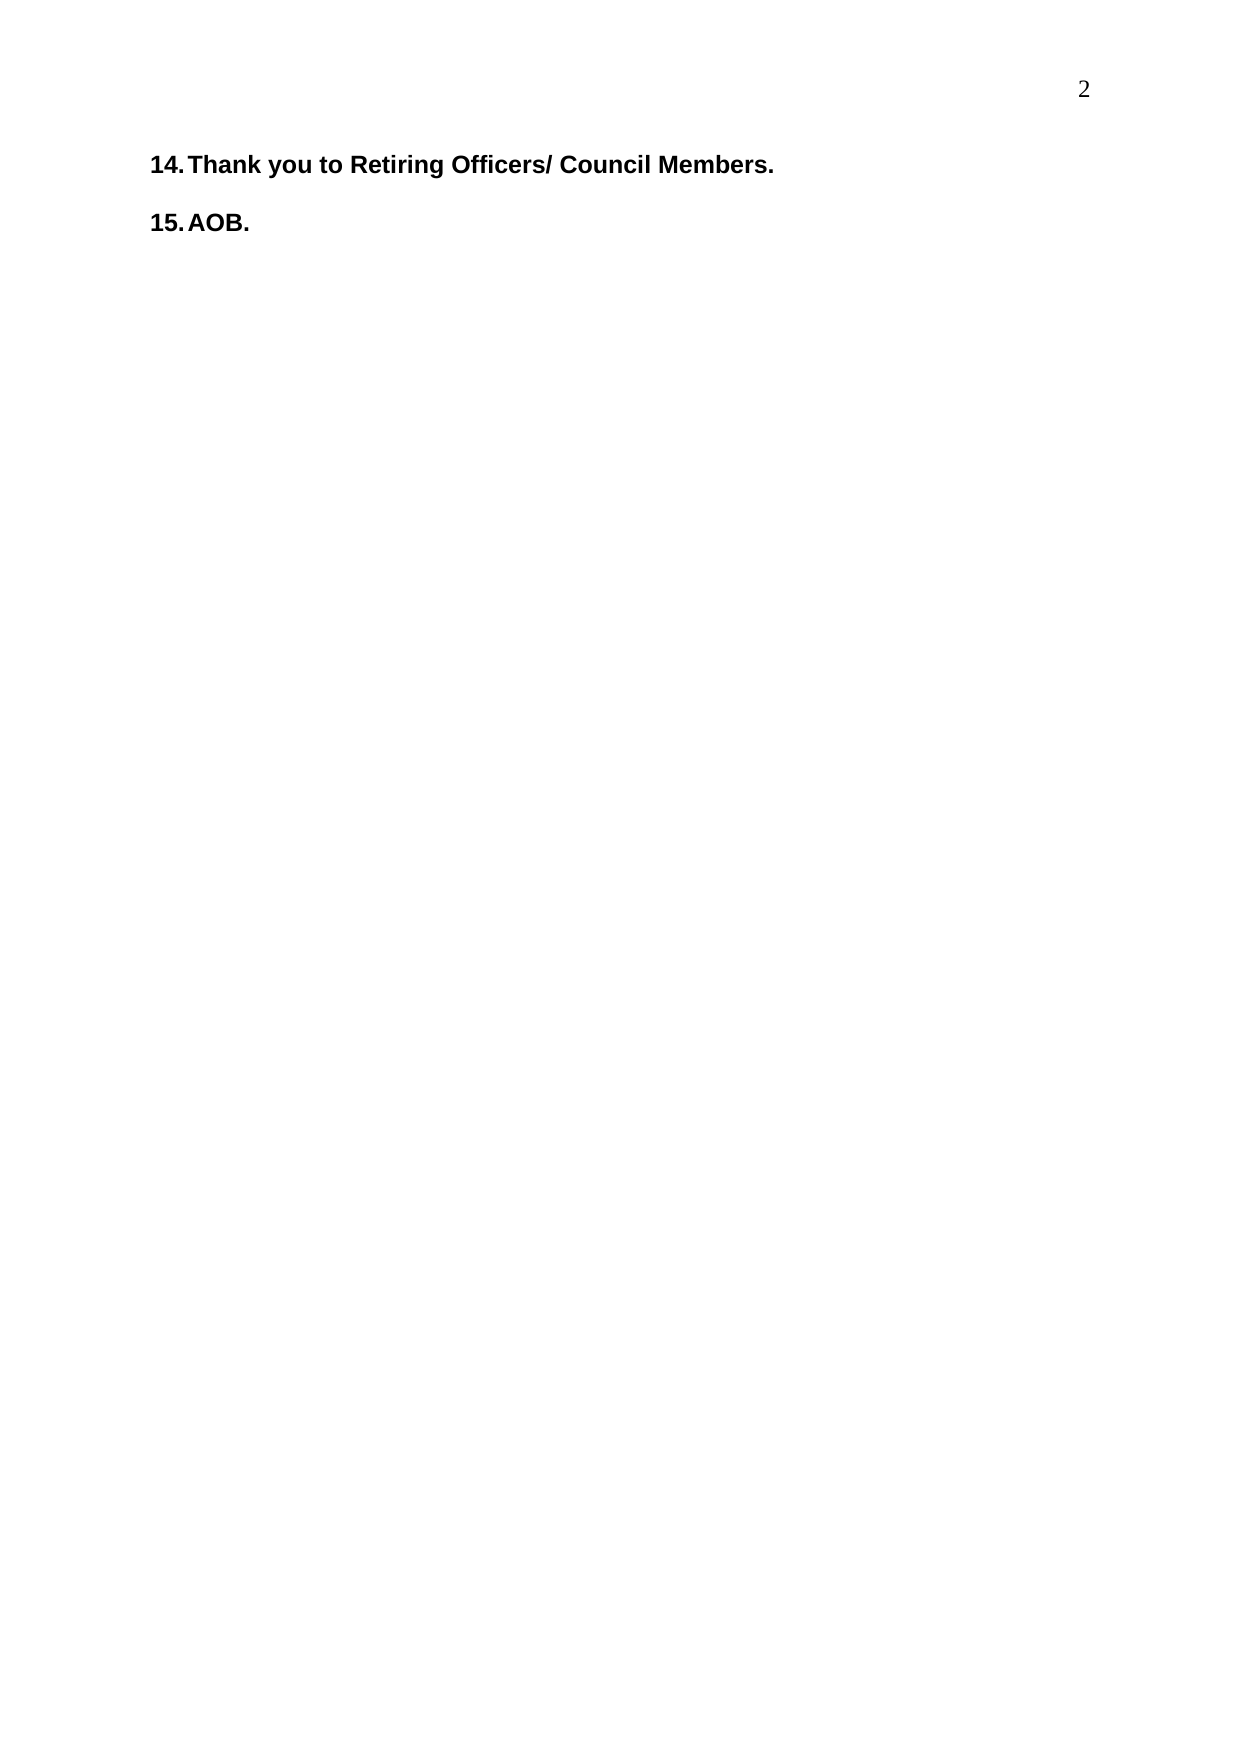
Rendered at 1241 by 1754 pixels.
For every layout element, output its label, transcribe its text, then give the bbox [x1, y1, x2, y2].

list AOB. [150, 207, 1090, 236]
text Thank you to Retiring Officers/ Council Members. [150, 150, 1090, 179]
